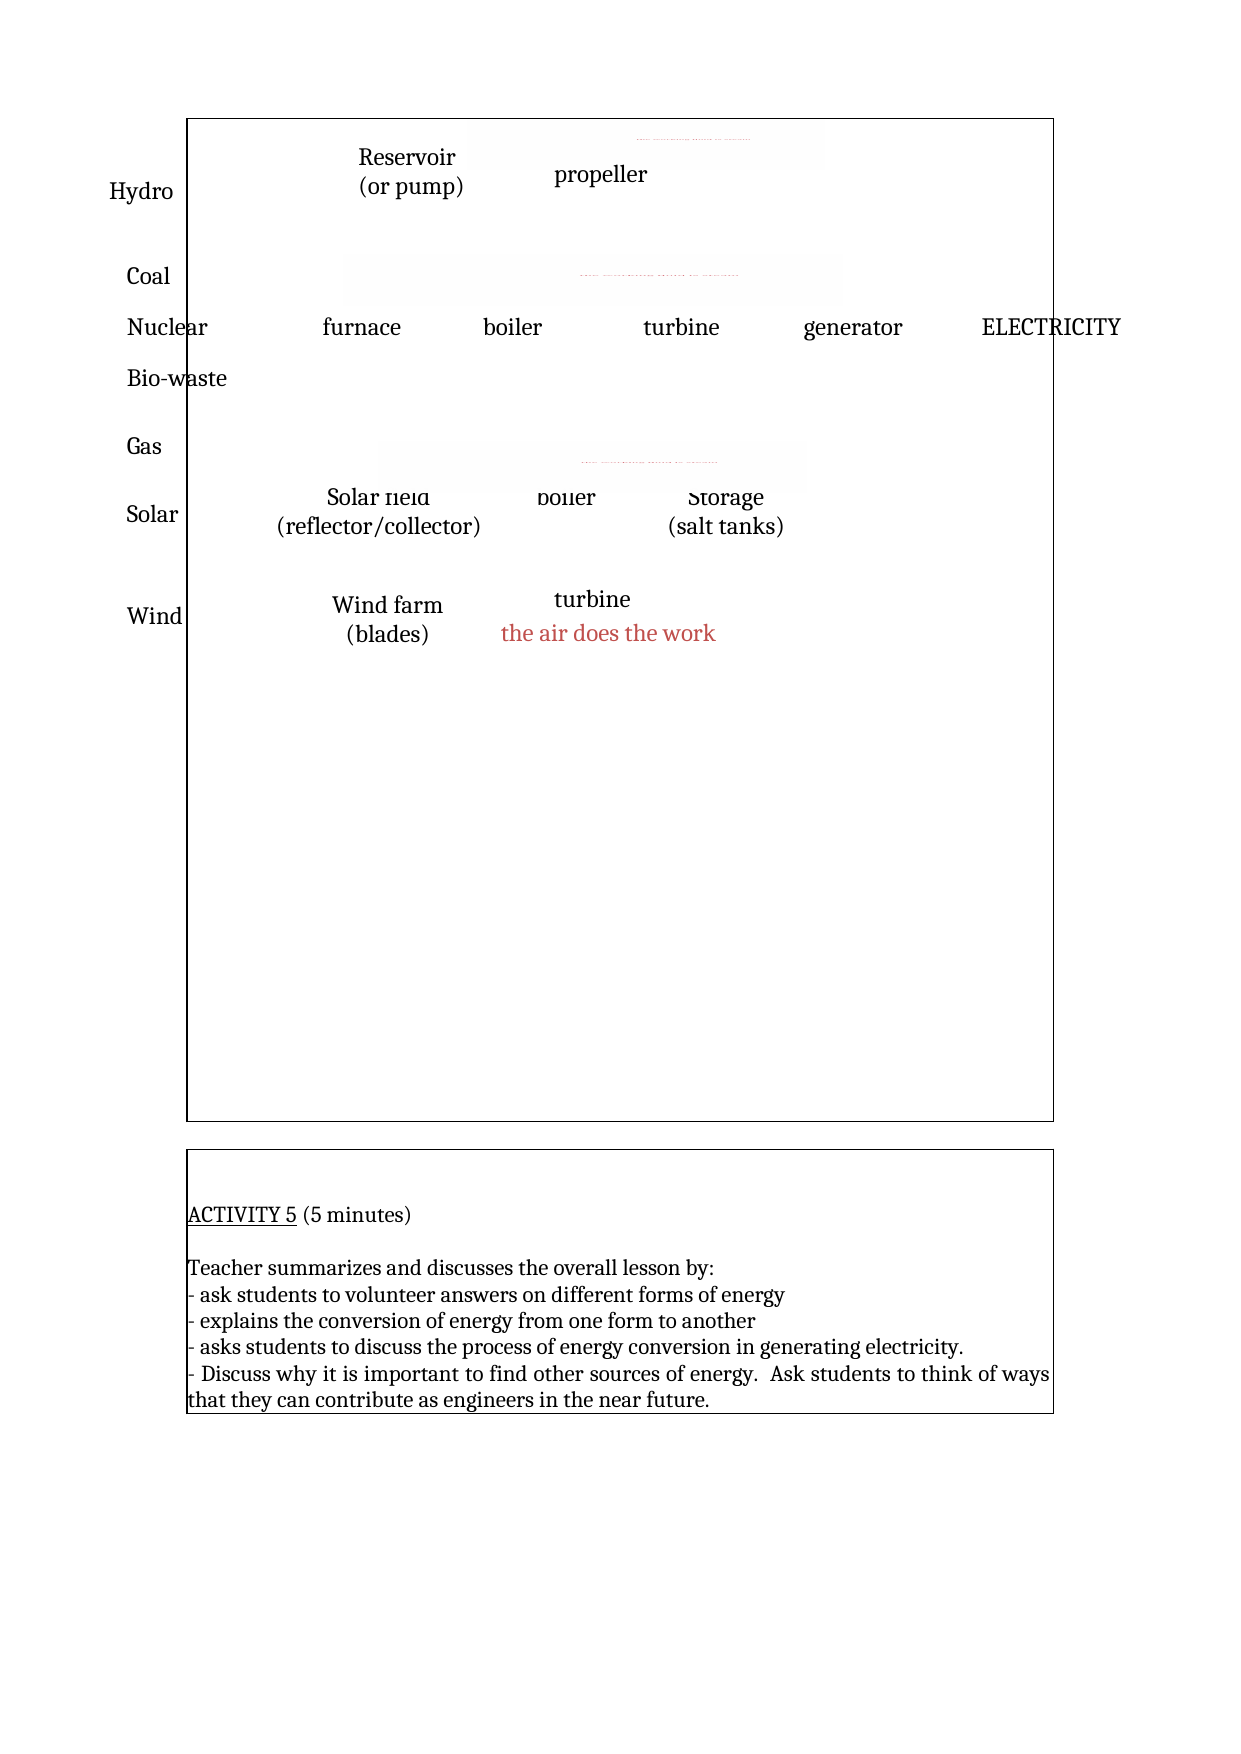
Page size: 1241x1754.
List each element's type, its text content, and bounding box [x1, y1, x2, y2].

text - asks students to discuss the process of energy conversion in generating electricity. [188, 1334, 1053, 1359]
text - Discuss why it is important to find other sources of energy. Ask students to think of ways that they can contribute as engineers in the near future. [188, 1359, 1053, 1413]
text - ask students to volunteer answers on different forms of energy [188, 1281, 1053, 1308]
picture [343, 254, 843, 306]
text - explains the conversion of energy from one form to another [188, 1308, 1053, 1334]
picture [467, 119, 825, 170]
picture [378, 441, 807, 493]
text Teacher summarizes and discusses the overall lesson by: [188, 1255, 1053, 1281]
text ACTIVITY 5 (5 minutes) [188, 1202, 1053, 1229]
